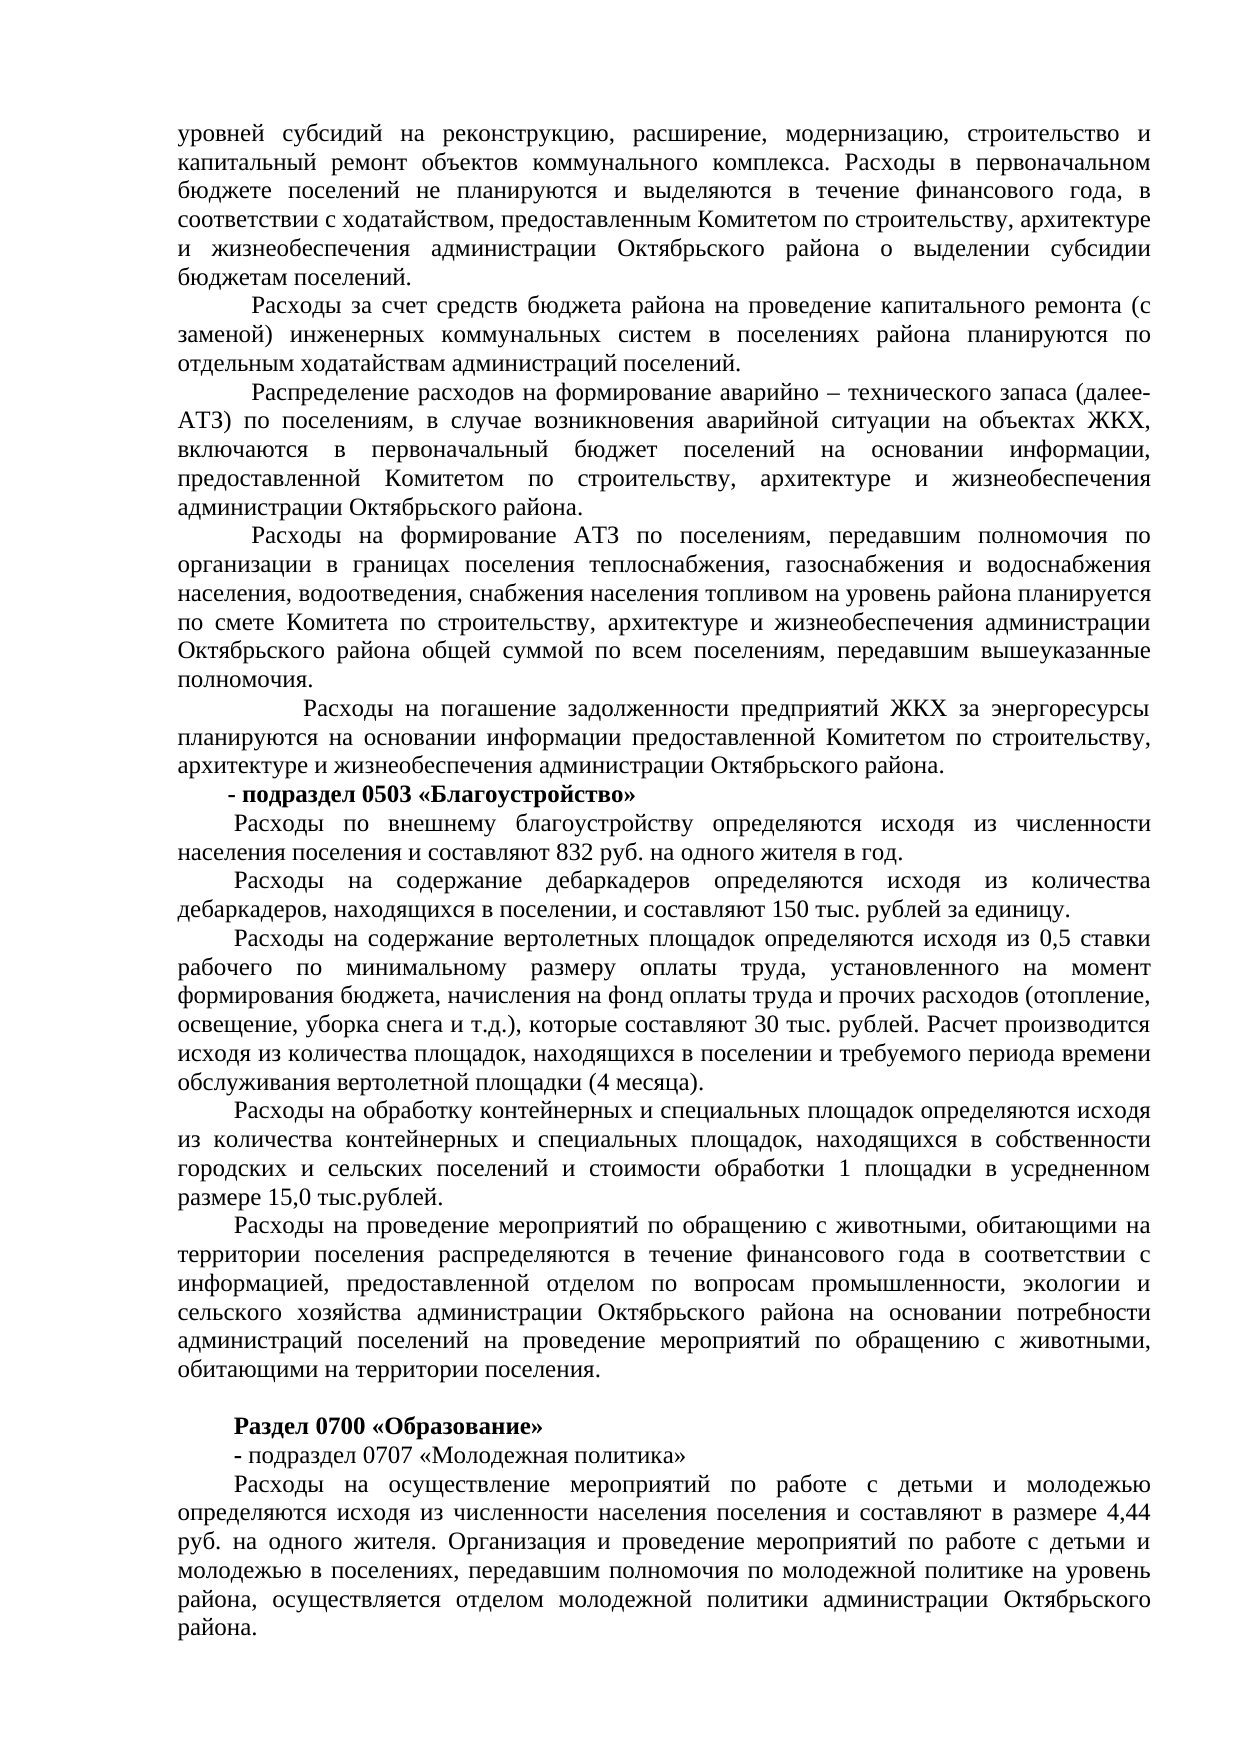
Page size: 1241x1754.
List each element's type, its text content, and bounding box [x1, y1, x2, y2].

text - подраздел 0707 «Молодежная политика» [177, 1440, 1152, 1469]
text Расходы на содержание дебаркадеров определяются исходя из количества дебаркадеров, находящихся в поселении, и составляют 150 тыс. рублей за единицу. [177, 866, 1152, 923]
text Расходы за счет средств бюджета района на проведение капитального ремонта (с заменой) инженерных коммунальных систем в поселениях района планируются по отдельным ходатайствам администраций поселений. [177, 291, 1152, 377]
text Расходы на погашение задолженности предприятий ЖКХ за энергоресурсы планируются на основании информации предоставленной Комитетом по строительству, архитектуре и жизнеобеспечения администрации Октябрьского района. [177, 693, 1152, 779]
text Расходы на обработку контейнерных и специальных площадок определяются исходя из количества контейнерных и специальных площадок, находящихся в собственности городских и сельских поселений и стоимости обработки 1 площадки в усредненном размере 15,0 тыс.рублей. [177, 1096, 1152, 1211]
text - подраздел 0503 «Благоустройство» [177, 779, 1152, 808]
text Расходы на содержание вертолетных площадок определяются исходя из 0,5 ставки рабочего по минимальному размеру оплаты труда, установленного на момент формирования бюджета, начисления на фонд оплаты труда и прочих расходов (отопление, освещение, уборка снега и т.д.), которые составляют 30 тыс. рублей. Расчет производится исходя из количества площадок, находящихся в поселении и требуемого периода времени обслуживания вертолетной площадки (4 месяца). [177, 923, 1152, 1096]
text Раздел 0700 «Образование» [177, 1411, 1152, 1440]
text Расходы на формирование АТЗ по поселениям, передавшим полномочия по организации в границах поселения теплоснабжения, газоснабжения и водоснабжения населения, водоотведения, снабжения населения топливом на уровень района планируется по смете Комитета по строительству, архитектуре и жизнеобеспечения администрации Октябрьского района общей суммой по всем поселениям, передавшим вышеуказанные полномочия. [177, 521, 1152, 693]
text Расходы по внешнему благоустройству определяются исходя из численности населения поселения и составляют 832 руб. на одного жителя в год. [177, 808, 1152, 866]
text Расходы на осуществление мероприятий по работе с детьми и молодежью определяются исходя из численности населения поселения и составляют в размере 4,44 руб. на одного жителя. Организация и проведение мероприятий по работе с детьми и молодежью в поселениях, передавшим полномочия по молодежной политике на уровень района, осуществляется отделом молодежной политики администрации Октябрьского района. [177, 1469, 1152, 1641]
text Распределение расходов на формирование аварийно – технического запаса (далее-АТЗ) по поселениям, в случае возникновения аварийной ситуации на объектах ЖКХ, включаются в первоначальный бюджет поселений на основании информации, предоставленной Комитетом по строительству, архитектуре и жизнеобеспечения администрации Октябрьского района. [177, 377, 1152, 521]
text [177, 118, 1152, 291]
text Расходы на проведение мероприятий по обращению с животными, обитающими на территории поселения распределяются в течение финансового года в соответствии с информацией, предоставленной отделом по вопросам промышленности, экологии и сельского хозяйства администрации Октябрьского района на основании потребности администраций поселений на проведение мероприятий по обращению с животными, обитающими на территории поселения. [177, 1211, 1152, 1383]
